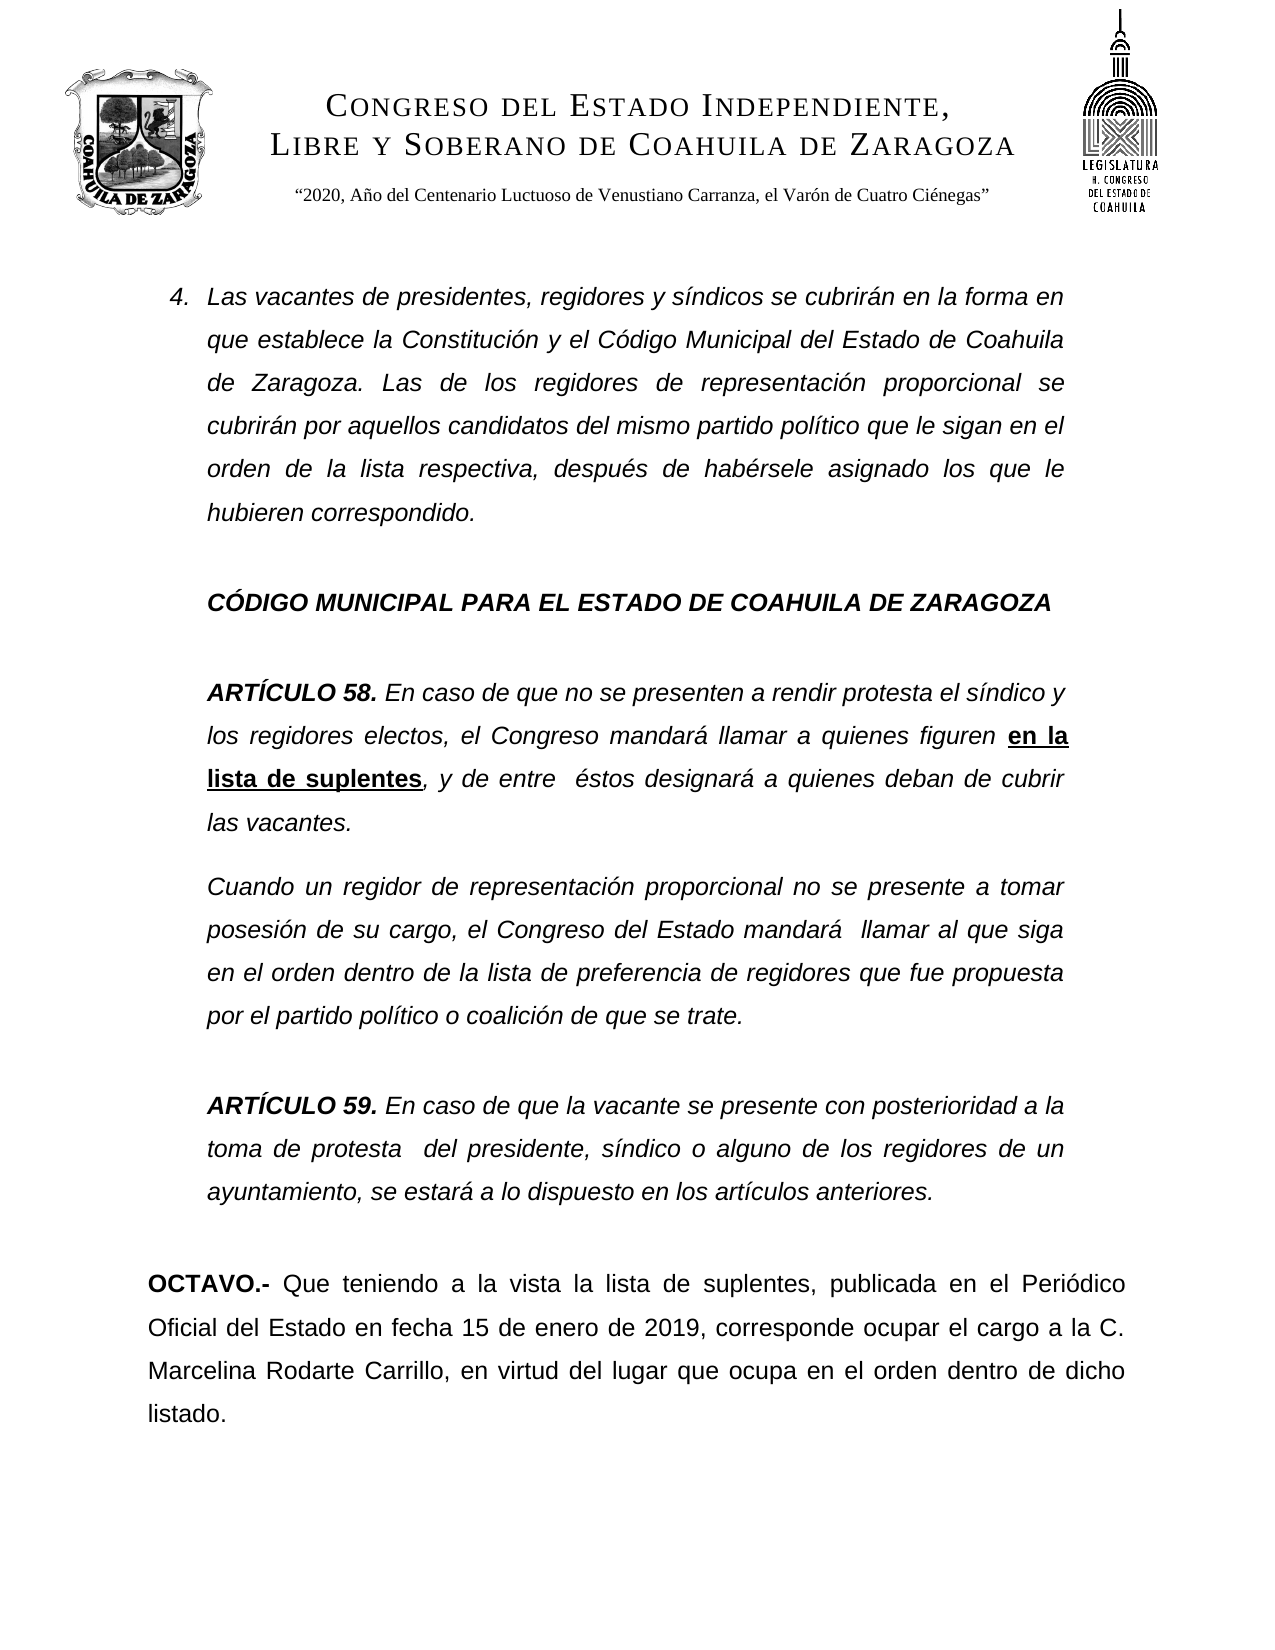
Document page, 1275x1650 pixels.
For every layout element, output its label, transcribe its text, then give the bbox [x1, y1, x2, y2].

picture [64, 69, 213, 215]
text OCTAVO.- Que teniendo a la vista la lista de suplentes, publicada en el Periódico Oficial del Estado en fecha 15 de enero de 2019, corresponde ocupar el cargo a la C. Marcelina Rodarte Carrillo, en virtud del lugar que ocupa en el orden dentro de dicho listado. [148, 1269, 1127, 1427]
picture [1083, 9, 1158, 212]
text ARTÍCULO 58. En caso de que no se presenten a rendir protesta el síndico y los regidores electos, el Congreso mandará llamar a quienes figuren en la lista de suplentes, y de entre éstos designará a quienes deban de cubrir las vacantes. [207, 678, 1068, 836]
text Cuando un regidor de representación proporcional no se presente a tomar posesión de su cargo, el Congreso del Estado mandará llamar al que siga en el orden dentro de la lista de preferencia de regidores que fue propuesta por el partido político o coalición de que se trate. [207, 871, 1068, 1029]
text ARTÍCULO 59. En caso de que la vacante se presente con posterioridad a la toma de protesta del presidente, síndico o alguno de los regidores de un ayuntamiento, se estará a lo dispuesto en los artículos anteriores. [207, 1091, 1068, 1206]
list Las vacantes de presidentes, regidores y síndicos se cubrirán en la forma en que establece la Constitución y el Código Municipal del Estado de Coahuila de Zaragoza. Las de los regidores de representación proporcional se cubrirán por aquellos candidatos del mismo partido político que le sigan en el orden de la lista respectiva, después de habérsele asignado los que le hubieren correspondido. [169, 282, 1068, 526]
text CÓDIGO MUNICIPAL PARA EL ESTADO DE COAHUILA DE ZARAGOZA [207, 588, 1068, 617]
